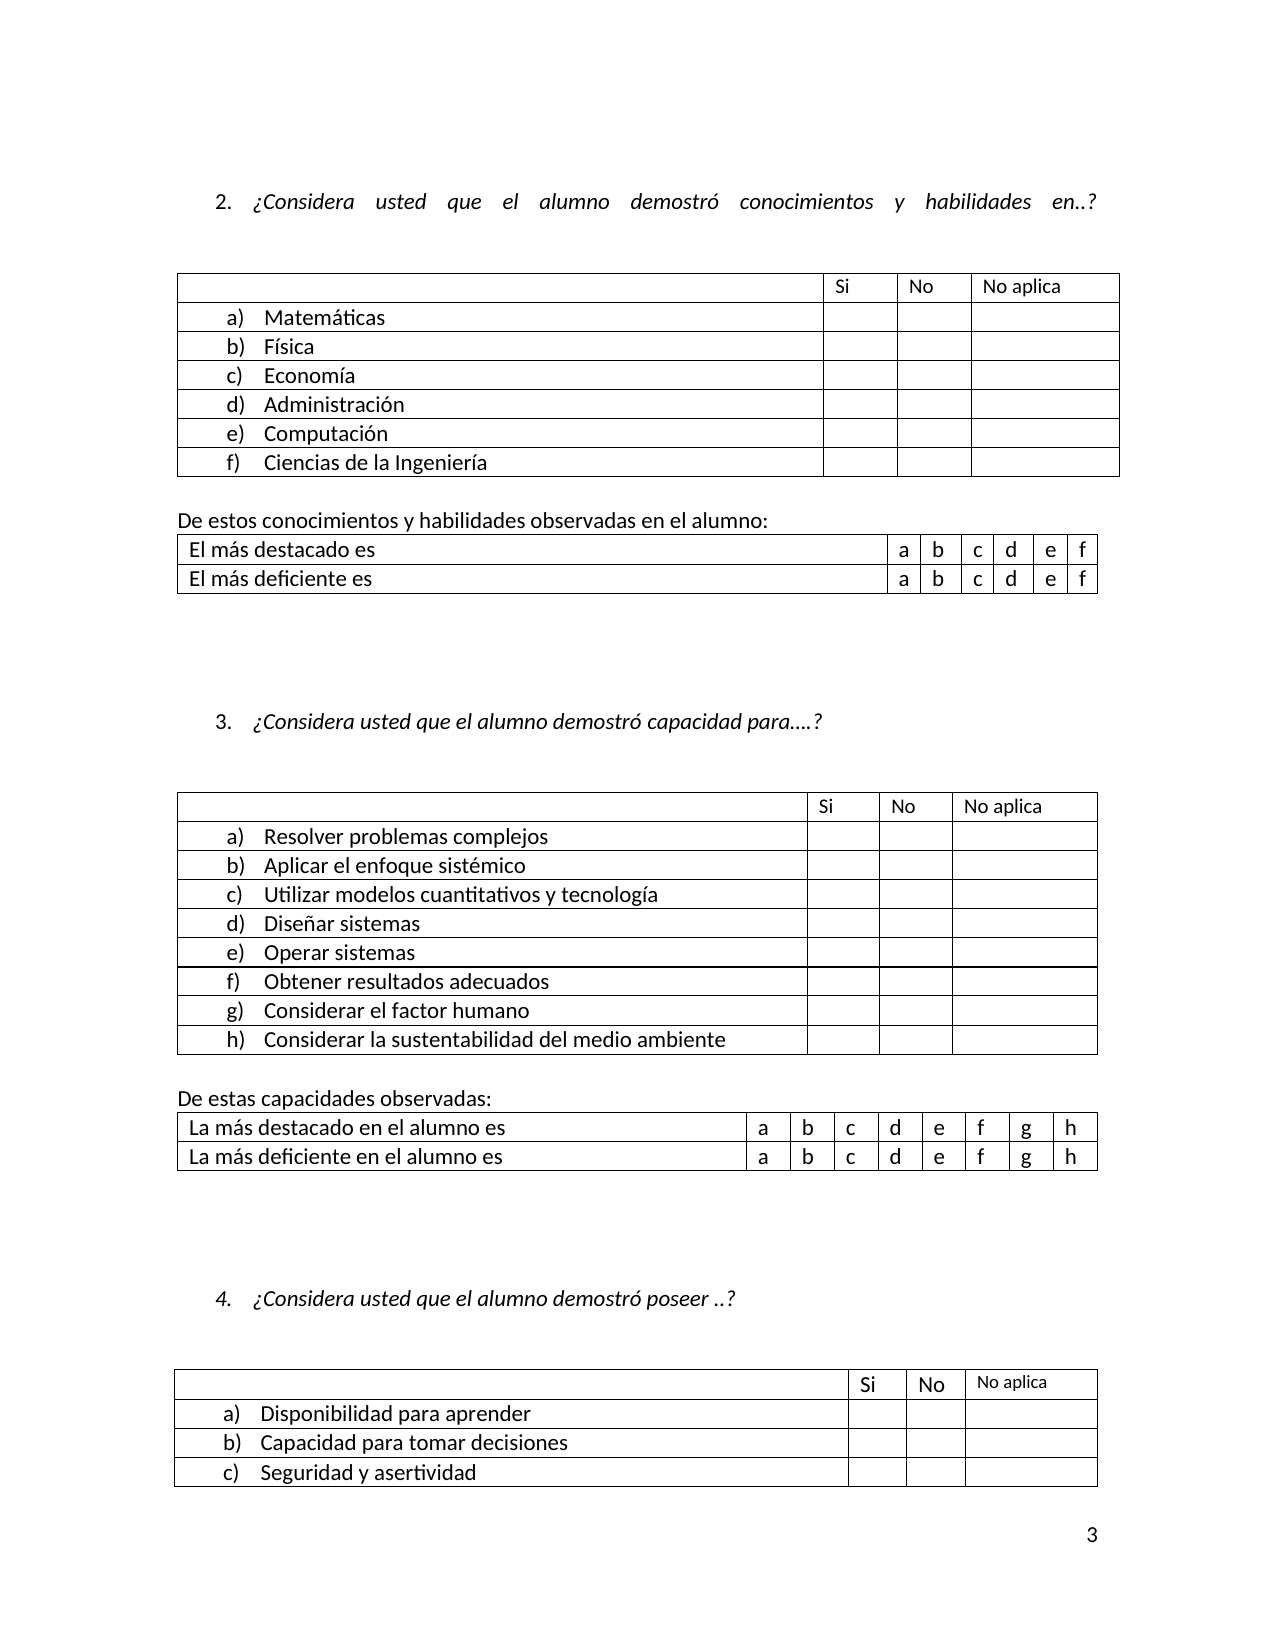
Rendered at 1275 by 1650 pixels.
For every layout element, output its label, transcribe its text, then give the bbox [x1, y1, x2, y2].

table_header g [1010, 1113, 1053, 1141]
table_cell c [962, 565, 993, 592]
table_cell [880, 822, 952, 850]
table_cell Ciencias de la Ingeniería [178, 448, 823, 476]
table_cell [972, 390, 1119, 418]
table_cell [907, 1429, 965, 1457]
table_cell [966, 1429, 1097, 1457]
table_cell [953, 968, 1097, 995]
table_cell [880, 1026, 952, 1053]
table_cell [972, 448, 1119, 476]
table_cell d [994, 565, 1033, 592]
table_cell b [921, 565, 961, 592]
table_cell [808, 968, 879, 995]
table_cell El más deficiente es [178, 565, 887, 592]
table_cell Obtener resultados adecuados [178, 968, 807, 995]
table_cell [849, 1429, 906, 1457]
table_cell [972, 303, 1119, 331]
table_header h [1054, 1113, 1097, 1141]
table_cell Aplicar el enfoque sistémico [178, 851, 807, 879]
table_cell [953, 938, 1097, 966]
list ¿Considera usted que el alumno demostró poseer ..? [215, 1284, 1098, 1312]
table_cell [824, 361, 897, 389]
table_header [175, 1370, 848, 1398]
table_cell [953, 909, 1097, 937]
table_cell d [879, 1142, 922, 1170]
table_cell [880, 909, 952, 937]
table_cell [808, 938, 879, 966]
table_cell [880, 880, 952, 908]
table_cell [808, 1026, 879, 1053]
table_cell [808, 996, 879, 1024]
table_header b [921, 535, 961, 563]
table_cell [808, 880, 879, 908]
table_cell e [923, 1142, 965, 1170]
table_cell f [966, 1142, 1009, 1170]
table_header c [835, 1113, 878, 1141]
table_cell Seguridad y asertividad [175, 1458, 848, 1486]
table_cell [898, 390, 971, 418]
list ¿Considera usted que el alumno demostró capacidad para….? [215, 707, 1098, 735]
table_cell [972, 419, 1119, 447]
table_cell [953, 996, 1097, 1024]
table_cell [898, 448, 971, 476]
table_cell Considerar la sustentabilidad del medio ambiente [178, 1026, 807, 1053]
table_header La más destacado en el alumno es [178, 1113, 746, 1141]
table_cell [824, 332, 897, 360]
table_header No aplica [966, 1370, 1097, 1398]
table_header Si [824, 274, 897, 302]
table_header a [747, 1113, 790, 1141]
table_cell [824, 390, 897, 418]
table_cell g [1010, 1142, 1053, 1170]
table_cell La más deficiente en el alumno es [178, 1142, 746, 1170]
table_cell f [1068, 565, 1097, 592]
table_cell [808, 851, 879, 879]
table_cell [972, 361, 1119, 389]
table_header No aplica [972, 274, 1119, 302]
table_header e [1034, 535, 1067, 563]
table_cell [953, 822, 1097, 850]
table_cell [880, 996, 952, 1024]
table_cell [953, 851, 1097, 879]
table_cell Disponibilidad para aprender [175, 1400, 848, 1427]
table_header f [1068, 535, 1097, 563]
table_cell [898, 332, 971, 360]
table_header No [907, 1370, 965, 1398]
table_cell e [1034, 565, 1067, 592]
text De estas capacidades observadas: [177, 1084, 1098, 1112]
table_cell [880, 968, 952, 995]
table_cell [849, 1458, 906, 1486]
table_header No [898, 274, 971, 302]
table_cell b [791, 1142, 834, 1170]
list ¿Considera usted que el alumno demostró conocimientos y habilidades en..? [215, 187, 1098, 243]
table_cell [880, 851, 952, 879]
table_cell Resolver problemas complejos [178, 822, 807, 850]
table_cell [880, 938, 952, 966]
table_cell [808, 909, 879, 937]
table_cell Matemáticas [178, 303, 823, 331]
table_cell Computación [178, 419, 823, 447]
table_header c [962, 535, 993, 563]
table_header Si [849, 1370, 906, 1398]
table_header [178, 274, 823, 302]
table_cell Diseñar sistemas [178, 909, 807, 937]
table_header [178, 793, 807, 821]
table_cell Economía [178, 361, 823, 389]
table_cell c [835, 1142, 878, 1170]
table_cell [966, 1400, 1097, 1427]
table_header d [879, 1113, 922, 1141]
table_cell [898, 303, 971, 331]
text De estos conocimientos y habilidades observadas en el alumno: [177, 506, 1098, 534]
table_cell [824, 448, 897, 476]
table_header El más destacado es [178, 535, 887, 563]
table_header e [923, 1113, 965, 1141]
table_cell Operar sistemas [178, 938, 807, 966]
table_header b [791, 1113, 834, 1141]
table_cell [966, 1458, 1097, 1486]
table_cell h [1054, 1142, 1097, 1170]
table_header No aplica [953, 793, 1097, 821]
table_cell Administración [178, 390, 823, 418]
table_cell [808, 822, 879, 850]
table_cell [824, 303, 897, 331]
table_header No [880, 793, 952, 821]
table_header Si [808, 793, 879, 821]
table_cell a [747, 1142, 790, 1170]
table_cell [907, 1400, 965, 1427]
table_cell [972, 332, 1119, 360]
table_cell [898, 419, 971, 447]
table_cell [953, 880, 1097, 908]
table_cell [953, 1026, 1097, 1053]
table_header f [966, 1113, 1009, 1141]
table_cell Considerar el factor humano [178, 996, 807, 1024]
table_cell [907, 1458, 965, 1486]
table_cell Utilizar modelos cuantitativos y tecnología [178, 880, 807, 908]
table_header d [994, 535, 1033, 563]
table_cell [824, 419, 897, 447]
table_cell [898, 361, 971, 389]
table_cell Capacidad para tomar decisiones [175, 1429, 848, 1457]
table_cell a [888, 565, 920, 592]
table_cell Física [178, 332, 823, 360]
table_header a [888, 535, 920, 563]
table_cell [849, 1400, 906, 1427]
